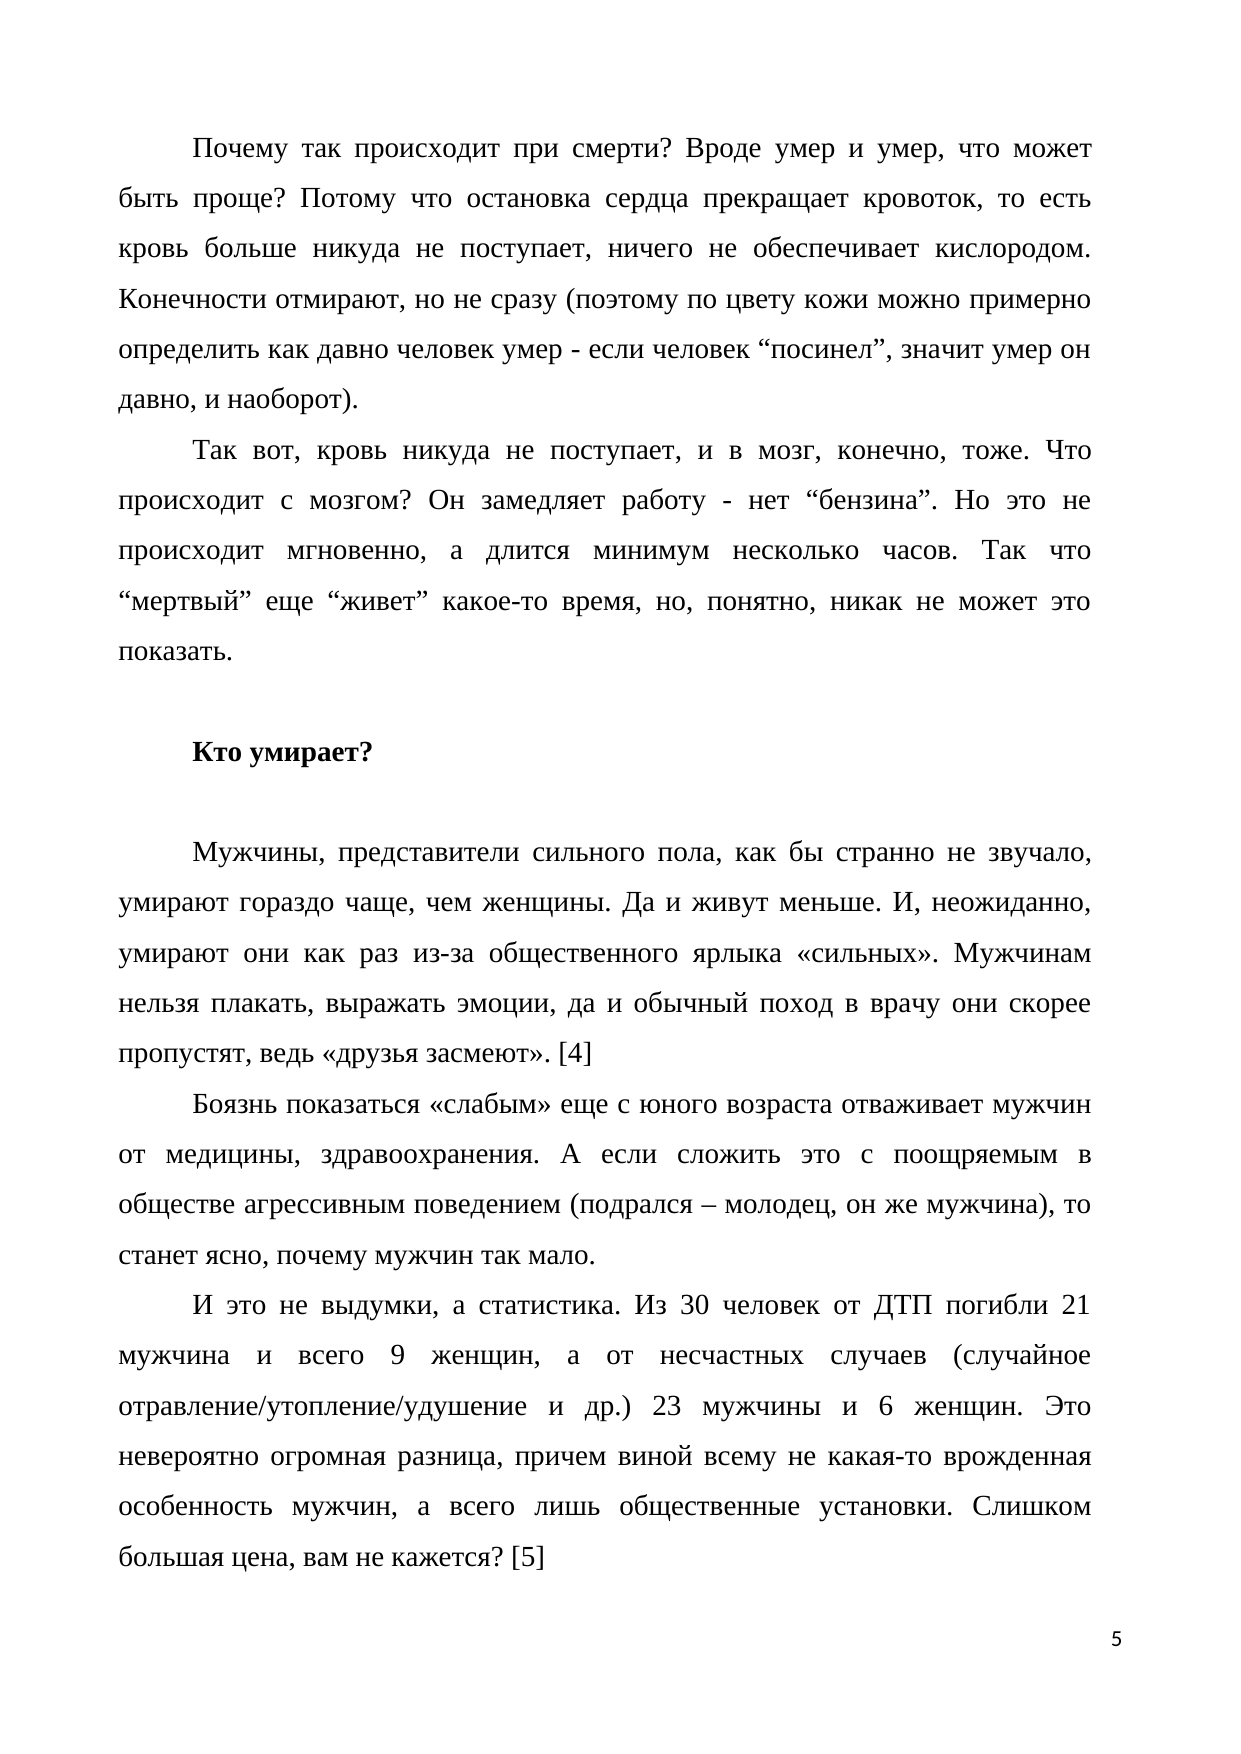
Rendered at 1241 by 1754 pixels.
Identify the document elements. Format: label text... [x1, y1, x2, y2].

text Кто умирает? [118, 734, 1093, 767]
text Боязнь показаться «слабым» еще с юного возраста отваживает мужчин от медицины, здравоохранения. А если сложить это с поощряемым в обществе агрессивным поведением (подрался – молодец, он же мужчина), то станет ясно, почему мужчин так мало. [118, 1086, 1093, 1270]
text Мужчины, представители сильного пола, как бы странно не звучало, умирают гораздо чаще, чем женщины. Да и живут меньше. И, неожиданно, умирают они как раз из-за общественного ярлыка «сильных». Мужчинам нельзя плакать, выражать эмоции, да и обычный поход в врачу они скорее пропустят, ведь «друзья засмеют». [4] [118, 834, 1093, 1069]
text И это не выдумки, а статистика. Из 30 человек от ДТП погибли 21 мужчина и всего 9 женщин, а от несчастных случаев (случайное отравление/утопление/удушение и др.) 23 мужчины и 6 женщин. Это невероятно огромная разница, причем виной всему не какая-то врожденная особенность мужчин, а всего лишь общественные установки. Слишком большая цена, вам не кажется? [5] [118, 1287, 1093, 1572]
text Почему так происходит при смерти? Вроде умер и умер, что может быть проще? Потому что остановка сердца прекращает кровоток, то есть кровь больше никуда не поступает, ничего не обеспечивает кислородом. Конечности отмирают, но не сразу (поэтому по цвету кожи можно примерно определить как давно человек умер - если человек “посинел”, значит умер он давно, и наоборот). [118, 130, 1093, 415]
text Так вот, кровь никуда не поступает, и в мозг, конечно, тоже. Что происходит с мозгом? Он замедляет работу - нет “бензина”. Но это не происходит мгновенно, а длится минимум несколько часов. Так что “мертвый” еще “живет” какое-то время, но, понятно, никак не может это показать. [118, 432, 1093, 667]
